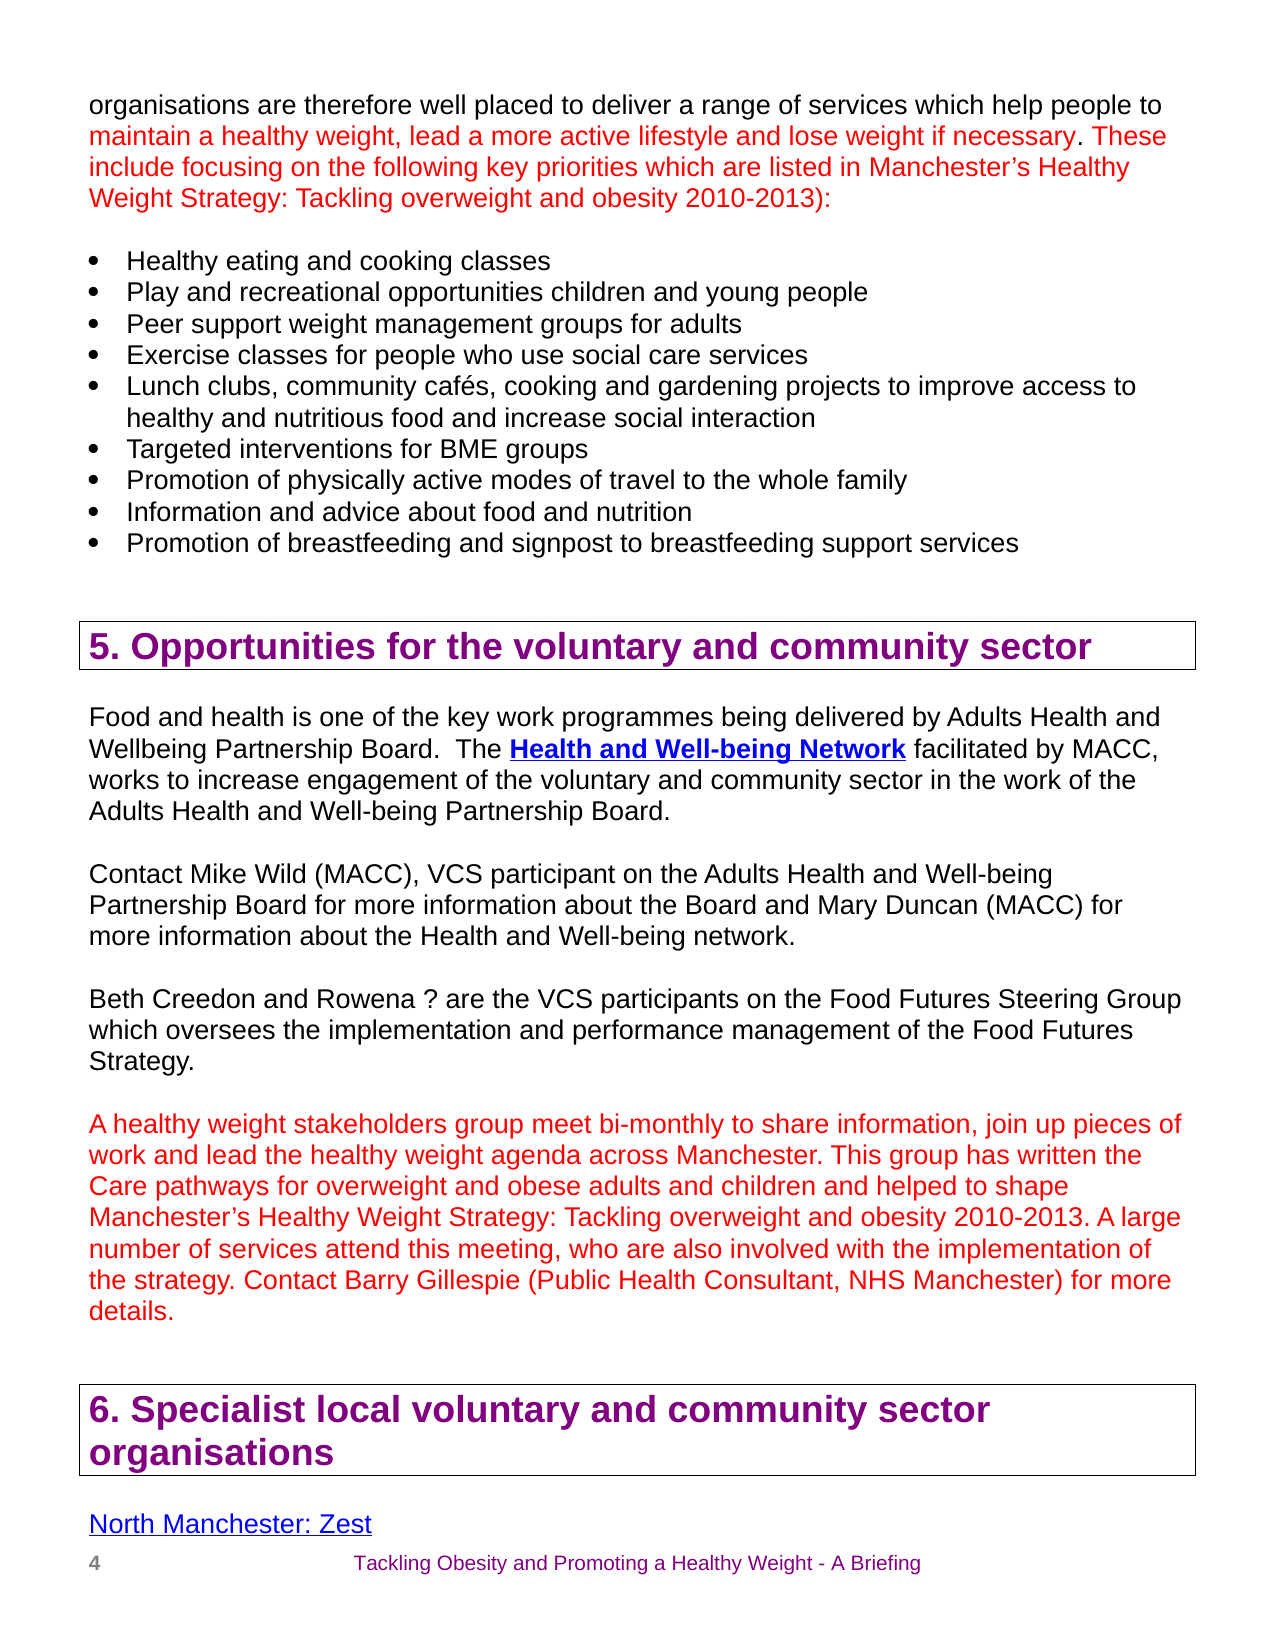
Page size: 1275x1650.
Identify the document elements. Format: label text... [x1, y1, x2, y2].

list Promotion of breastfeeding and signpost to breastfeeding support services [89, 527, 1186, 558]
list Information and advice about food and nutrition [89, 496, 1186, 527]
list Promotion of physically active modes of travel to the whole family [89, 464, 1186, 496]
text A healthy weight stakeholders group meet bi-monthly to share information, join up pieces of work and lead the healthy weight agenda across Manchester. This group has written the Care pathways for overweight and obese adults and children and helped to shape Manchester’s Healthy Weight Strategy: Tackling overweight and obesity 2010-2013. A large number of services attend this meeting, who are also involved with the implementation of the strategy. Contact Barry Gillespie (Public Health Consultant, NHS Manchester) for more details. [89, 1108, 1186, 1326]
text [89, 89, 1186, 214]
list Targeted interventions for BME groups [89, 433, 1186, 464]
list Exercise classes for people who use social care services [89, 339, 1186, 370]
text Contact Mike Wild (MACC), VCS participant on the Adults Health and Well-being Partnership Board for more information about the Board and Mary Duncan (MACC) for more information about the Health and Well-being network. [89, 858, 1186, 951]
list 5. Opportunities for the voluntary and community sector [80, 622, 1195, 669]
text North Manchester: Zest [89, 1508, 1186, 1539]
list Peer support weight management groups for adults [89, 308, 1186, 339]
list 6. Specialist local voluntary and community sector organisations [80, 1385, 1195, 1475]
list Play and recreational opportunities children and young people [89, 276, 1186, 308]
text Beth Creedon and Rowena ? are the VCS participants on the Food Futures Steering Group which oversees the implementation and performance management of the Food Futures Strategy. [89, 983, 1186, 1076]
list Lunch clubs, community cafés, cooking and gardening projects to improve access to healthy and nutritious food and increase social interaction [89, 370, 1186, 433]
text Food and health is one of the key work programmes being delivered by Adults Health and Wellbeing Partnership Board. The Health and Well-being Network facilitated by MACC, works to increase engagement of the voluntary and community sector in the work of the Adults Health and Well-being Partnership Board. [89, 701, 1186, 826]
list Healthy eating and cooking classes [89, 245, 1186, 276]
